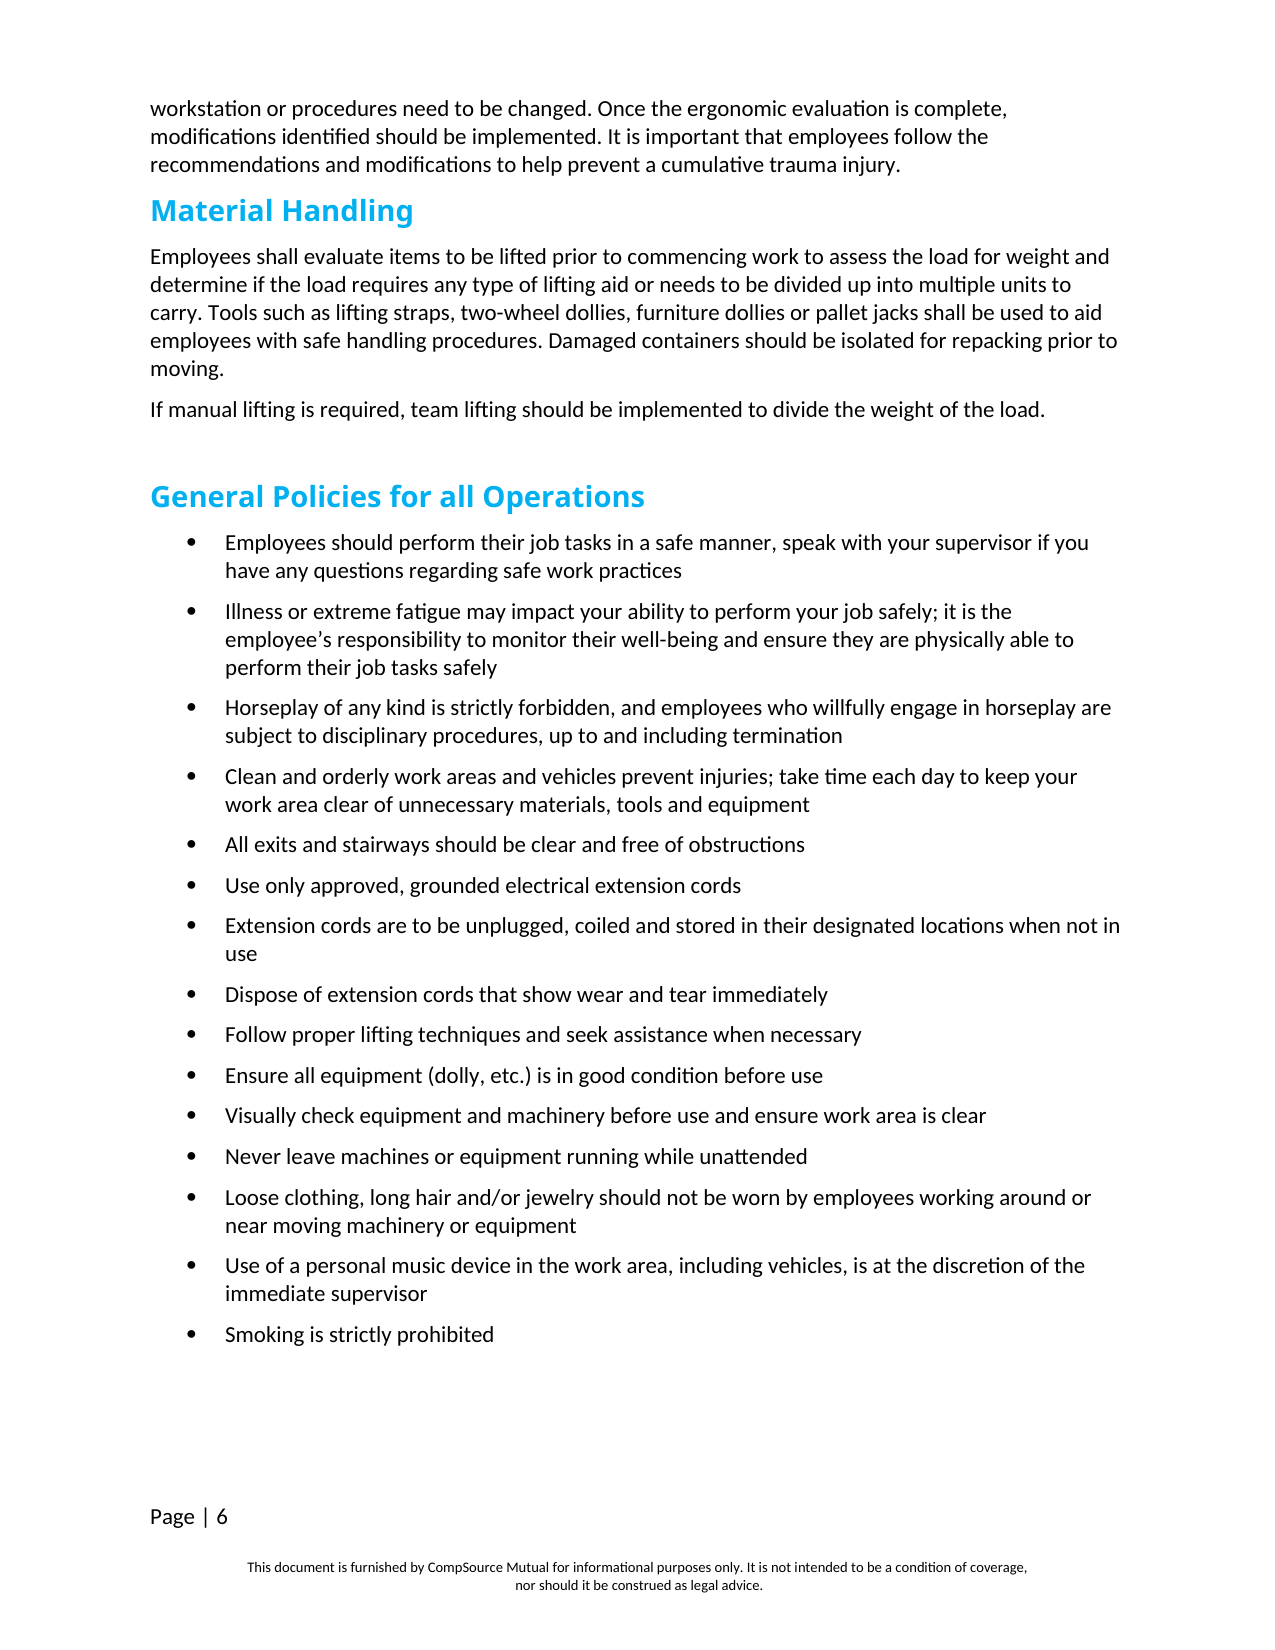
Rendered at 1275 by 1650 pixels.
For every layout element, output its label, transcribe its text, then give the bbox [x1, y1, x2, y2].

list Use only approved, grounded electrical extension cords [187, 871, 1125, 899]
text Material Handling [150, 190, 1125, 230]
list Follow proper lifting techniques and seek assistance when necessary [187, 1021, 1125, 1049]
list Illness or extreme fatigue may impact your ability to perform your job safely; it is the employee’s responsibility to monitor their well-being and ensure they are physically able to perform their job tasks safely [187, 597, 1125, 681]
list All exits and stairways should be clear and free of obstructions [187, 831, 1125, 858]
list Dispose of extension cords that show wear and tear immediately [187, 980, 1125, 1008]
list Smoking is strictly prohibited [187, 1320, 1125, 1348]
list Horseplay of any kind is strictly forbidden, and employees who willfully engage in horseplay are subject to disciplinary procedures, up to and including termination [187, 693, 1125, 749]
list Never leave machines or equipment running while unattended [187, 1142, 1125, 1170]
list Use of a personal music device in the work area, including vehicles, is at the discretion of the immediate supervisor [187, 1251, 1125, 1307]
list Loose clothing, long hair and/or jewelry should not be worn by employees working around or near moving machinery or equipment [187, 1183, 1125, 1239]
text General Policies for all Operations [150, 476, 1125, 516]
list Extension cords are to be unplugged, coiled and stored in their designated locations when not in use [187, 912, 1125, 968]
list Clean and orderly work areas and vehicles prevent injuries; take time each day to keep your work area clear of unnecessary materials, tools and equipment [187, 762, 1125, 818]
text Employees shall evaluate items to be lifted prior to commencing work to assess the load for weight and determine if the load requires any type of lifting aid or needs to be divided up into multiple units to carry. Tools such as lifting straps, two-wheel dollies, furniture dollies or pallet jacks shall be used to aid employees with safe handling procedures. Damaged containers should be isolated for repacking prior to moving. [150, 242, 1125, 383]
list Visually check equipment and machinery before use and ensure work area is clear [187, 1102, 1125, 1130]
list Employees should perform their job tasks in a safe manner, speak with your supervisor if you have any questions regarding safe work practices [187, 528, 1125, 584]
text If manual lifting is required, team lifting should be implemented to divide the weight of the load. [150, 395, 1125, 423]
list Ensure all equipment (dolly, etc.) is in good condition before use [187, 1061, 1125, 1089]
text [150, 94, 1125, 178]
